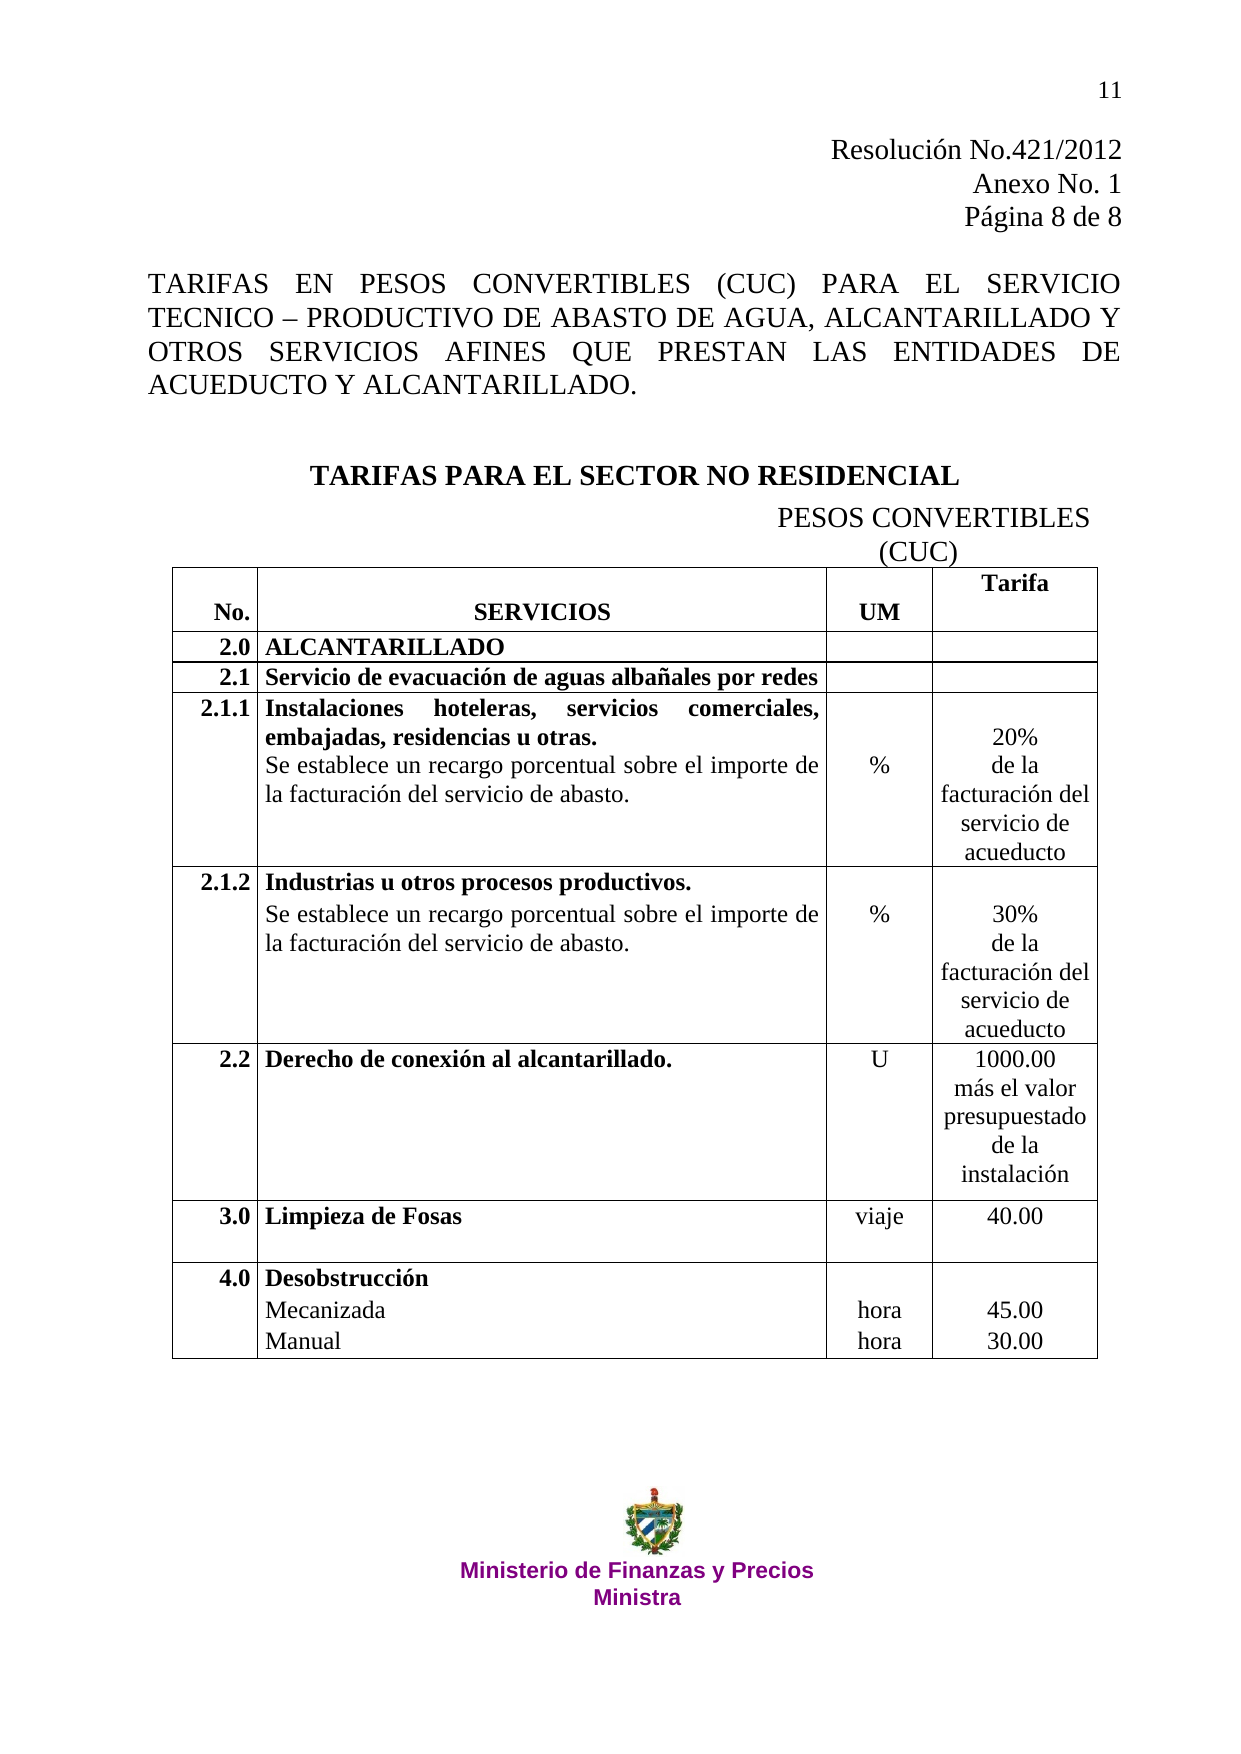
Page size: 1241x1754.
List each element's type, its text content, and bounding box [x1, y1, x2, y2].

text TARIFAS EN PESOS CONVERTIBLES (CUC) PARA EL SERVICIO TECNICO – PRODUCTIVO DE ABASTO DE AGUA, ALCANTARILLADO Y OTROS SERVICIOS AFINES QUE PRESTAN LAS ENTIDADES DE ACUEDUCTO Y ALCANTARILLADO. [148, 267, 1122, 401]
text Resolución No.421/2012 [148, 132, 1122, 166]
text Anexo No. 1 [148, 166, 1122, 199]
text Página 8 de 8 [148, 199, 1122, 233]
text Ministra [148, 1583, 1126, 1610]
text Ministerio de Finanzas y Precios [148, 1557, 1126, 1583]
picture [623, 1486, 685, 1557]
